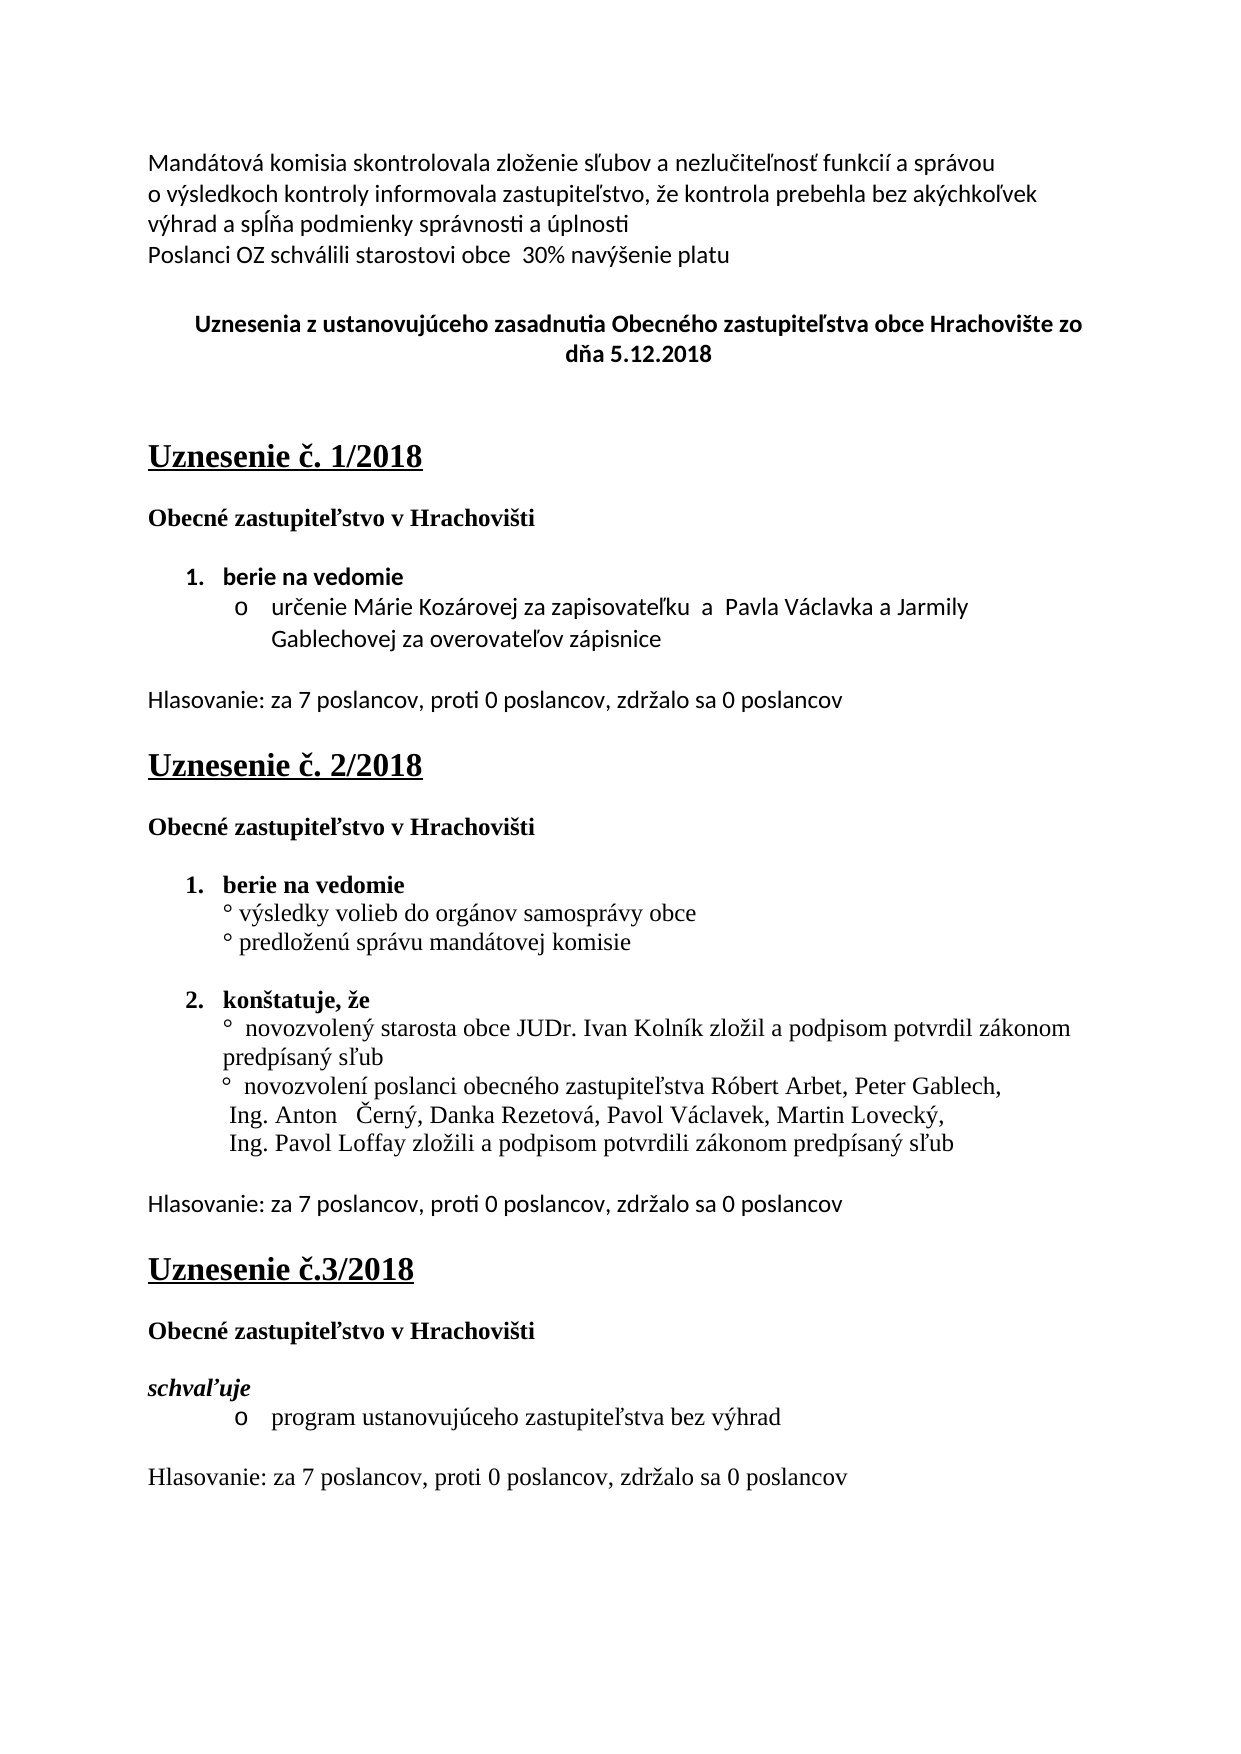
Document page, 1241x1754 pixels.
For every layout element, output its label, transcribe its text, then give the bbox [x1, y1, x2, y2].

text Obecné zastupiteľstvo v Hrachovišti [148, 812, 1093, 841]
list program ustanovujúceho zastupiteľstva bez výhrad [233, 1402, 1093, 1433]
text Obecné zastupiteľstvo v Hrachovišti [148, 1316, 1093, 1344]
text ° novozvolení poslanci obecného zastupiteľstva Róbert Arbet, Peter Gablech, [148, 1071, 1137, 1100]
text Ing. Pavol Loffay zložili a podpisom potvrdili zákonom predpísaný sľub [148, 1128, 1137, 1157]
text Mandátová komisia skontrolovala zloženie sľubov a nezlučiteľnosť funkcií a správou o výsledkoch kontroly informovala zastupiteľstvo, že kontrola prebehla bez akýchkoľvek výhrad a spĺňa podmienky správnosti a úplnosti [148, 148, 1093, 239]
text Uznesenie č. 1/2018 [148, 436, 1093, 474]
text Hlasovanie: za 7 poslancov, proti 0 poslancov, zdržalo sa 0 poslancov [148, 684, 1093, 714]
text Obecné zastupiteľstvo v Hrachovišti [148, 503, 1093, 532]
text ° novozvolený starosta obce JUDr. Ivan Kolník zložil a podpisom potvrdil zákonom predpísaný sľub [223, 1013, 1093, 1071]
list určenie Márie Kozárovej za zapisovateľku a Pavla Václavka a Jarmily Gablechovej za overovateľov zápisnice [233, 591, 1093, 653]
list konštatuje, že [185, 985, 1093, 1013]
text schvaľuje [148, 1373, 1093, 1402]
list berie na vedomie [185, 561, 1093, 591]
text Uznesenie č. 2/2018 [148, 745, 1093, 783]
text Uznesenia z ustanovujúceho zasadnutia Obecného zastupiteľstva obce Hrachovište zo dňa 5.12.2018 [185, 308, 1093, 369]
text Uznesenie č.3/2018 [148, 1249, 1093, 1287]
text Poslanci OZ schválili starostovi obce 30% navýšenie platu [148, 239, 1093, 270]
text ° predloženú správu mandátovej komisie [223, 927, 1093, 956]
text Hlasovanie: za 7 poslancov, proti 0 poslancov, zdržalo sa 0 poslancov [148, 1462, 1093, 1490]
text Hlasovanie: za 7 poslancov, proti 0 poslancov, zdržalo sa 0 poslancov [148, 1188, 1093, 1218]
text ° výsledky volieb do orgánov samosprávy obce [223, 898, 1093, 927]
text Ing. Anton Černý, Danka Rezetová, Pavol Václavek, Martin Lovecký, [148, 1100, 1137, 1128]
list berie na vedomie [185, 870, 1093, 898]
